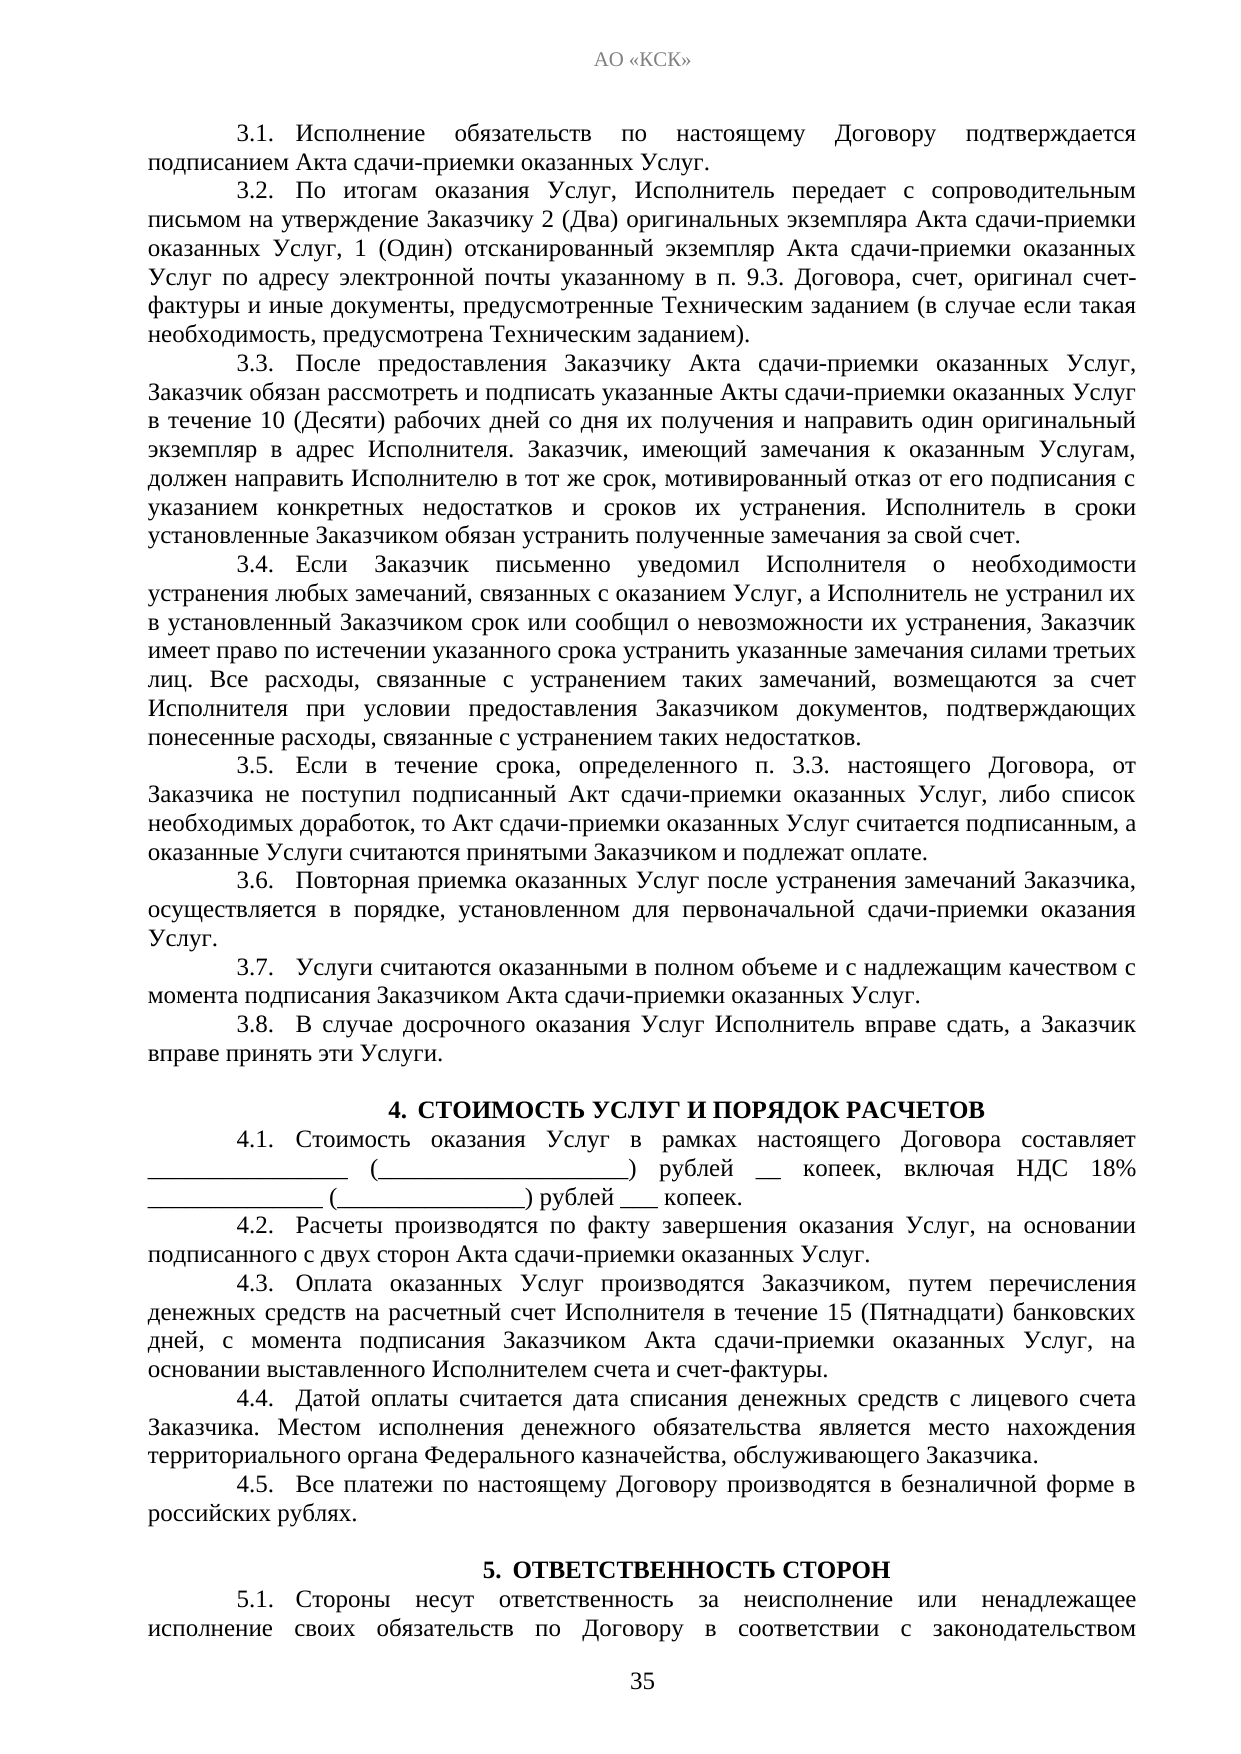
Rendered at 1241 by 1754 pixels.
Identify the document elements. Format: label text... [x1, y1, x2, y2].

list Если в течение срока, определенного п. 3.3. настоящего Договора, от Заказчика не поступил подписанный Акт сдачи-приемки оказанных Услуг, либо список необходимых доработок, то Акт сдачи-приемки оказанных Услуг считается подписанным, а оказанные Услуги считаются принятыми Заказчиком и подлежат оплате. [148, 751, 1137, 866]
list Стоимость оказания Услуг в рамках настоящего Договора составляет ________________ (____________________) рублей __ копеек, включая НДС 18% ______________ (_______________) рублей ___ копеек. [148, 1124, 1137, 1211]
list По итогам оказания Услуг, Исполнитель передает с сопроводительным письмом на утверждение Заказчику 2 (Два) оригинальных экземпляра Акта сдачи-приемки оказанных Услуг, 1 (Один) отсканированный экземпляр Акта сдачи-приемки оказанных Услуг по адресу электронной почты указанному в п. 9.3. Договора, счет, оригинал счет-фактуры и иные документы, предусмотренные Техническим заданием (в случае если такая необходимость, предусмотрена Техническим заданием). [148, 176, 1137, 348]
list Если Заказчик письменно уведомил Исполнителя о необходимости устранения любых замечаний, связанных с оказанием Услуг, а Исполнитель не устранил их в установленный Заказчиком срок или сообщил о невозможности их устранения, Заказчик имеет право по истечении указанного срока устранить указанные замечания силами третьих лиц. Все расходы, связанные с устранением таких замечаний, возмещаются за счет Исполнителя при условии предоставления Заказчиком документов, подтверждающих понесенные расходы, связанные с устранением таких недостатков. [148, 549, 1137, 751]
list ОТВЕТСТВЕННОСТЬ СТОРОН [148, 1556, 1137, 1584]
list Все платежи по настоящему Договору производятся в безналичной форме в российских рублях. [148, 1469, 1137, 1527]
list СТОИМОСТЬ УСЛУГ И ПОРЯДОК РАСЧЕТОВ [148, 1096, 1137, 1124]
list После предоставления Заказчику Акта сдачи-приемки оказанных Услуг, Заказчик обязан рассмотреть и подписать указанные Акты сдачи-приемки оказанных Услуг в течение 10 (Десяти) рабочих дней со дня их получения и направить один оригинальный экземпляр в адрес Исполнителя. Заказчик, имеющий замечания к оказанным Услугам, должен направить Исполнителю в тот же срок, мотивированный отказ от его подписания с указанием конкретных недостатков и сроков их устранения. Исполнитель в сроки установленные Заказчиком обязан устранить полученные замечания за свой счет. [148, 348, 1137, 549]
list Услуги считаются оказанными в полном объеме и с надлежащим качеством с момента подписания Заказчиком Акта сдачи-приемки оказанных Услуг. [148, 952, 1137, 1009]
list Расчеты производятся по факту завершения оказания Услуг, на основании подписанного с двух сторон Акта сдачи-приемки оказанных Услуг. [148, 1211, 1137, 1268]
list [148, 1584, 1137, 1642]
list Повторная приемка оказанных Услуг после устранения замечаний Заказчика, осуществляется в порядке, установленном для первоначальной сдачи-приемки оказания Услуг. [148, 866, 1137, 952]
list Оплата оказанных Услуг производятся Заказчиком, путем перечисления денежных средств на расчетный счет Исполнителя в течение 15 (Пятнадцати) банковских дней, с момента подписания Заказчиком Акта сдачи-приемки оказанных Услуг, на основании выставленного Исполнителем счета и счет-фактуры. [148, 1268, 1137, 1383]
list Датой оплаты считается дата списания денежных средств с лицевого счета Заказчика. Местом исполнения денежного обязательства является место нахождения территориального органа Федерального казначейства, обслуживающего Заказчика. [148, 1383, 1137, 1469]
list В случае досрочного оказания Услуг Исполнитель вправе сдать, а Заказчик вправе принять эти Услуги. [148, 1009, 1137, 1067]
list Исполнение обязательств по настоящему Договору подтверждается подписанием Акта сдачи-приемки оказанных Услуг. [148, 118, 1137, 176]
